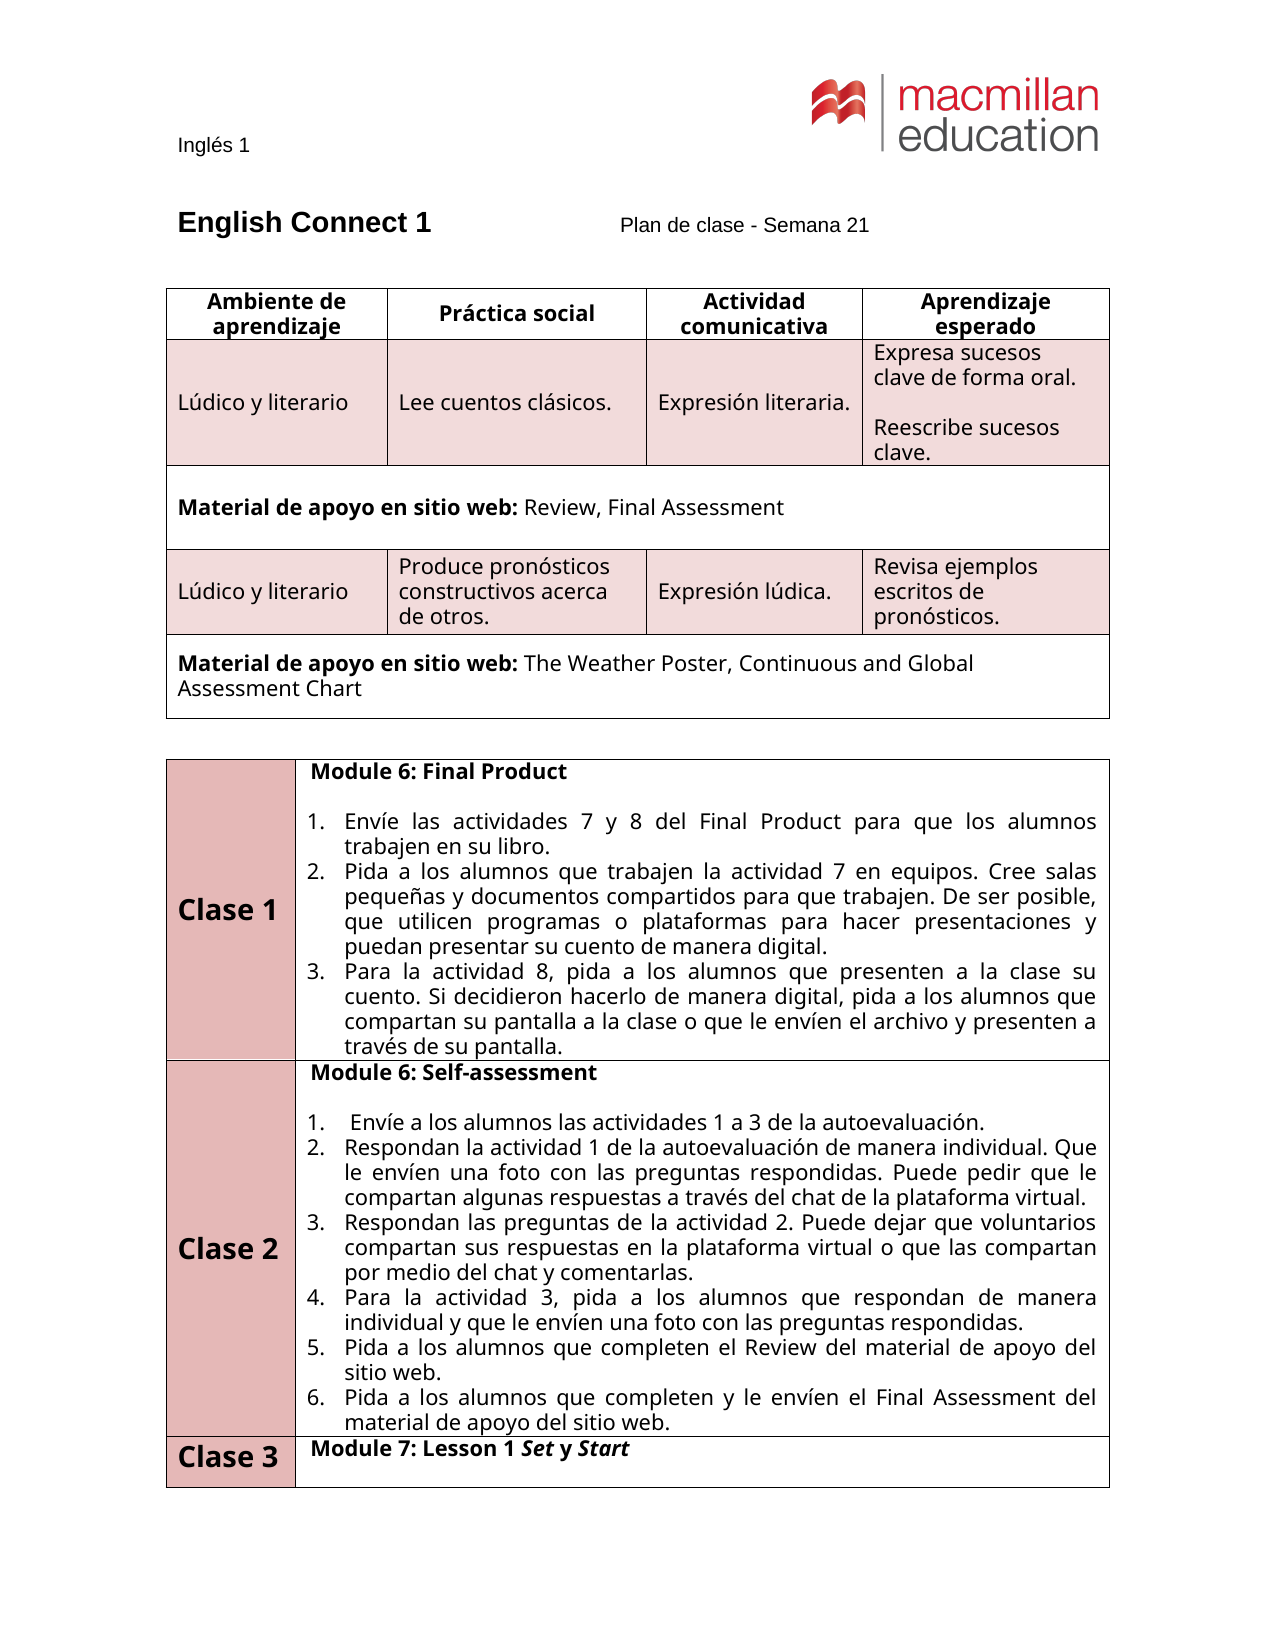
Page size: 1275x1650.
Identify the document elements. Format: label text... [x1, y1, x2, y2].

picture [811, 73, 1098, 152]
table_cell Lúdico y literario [167, 550, 387, 634]
table_header Ambiente de aprendizaje [167, 289, 387, 339]
table_cell Material de apoyo en sitio web: The Weather Poster, Continuous and Global Assessment Chart [167, 635, 1109, 718]
table_header Clase 1 [167, 760, 295, 1059]
table_cell Material de apoyo en sitio web: Review, Final Assessment [167, 466, 1109, 549]
text English Connect 1 Plan de clase - Semana 21 [177, 209, 1098, 238]
table_header Aprendizaje esperado [863, 289, 1109, 339]
table_cell Expresión literaria. [647, 340, 862, 465]
table_cell Clase 2 [167, 1061, 295, 1436]
table_cell Produce pronósticos constructivos acerca de otros. [388, 550, 646, 634]
table_cell Lee cuentos clásicos. [388, 340, 646, 465]
table_cell Revisa ejemplos escritos de pronósticos. [863, 550, 1109, 634]
table_header Práctica social [388, 289, 646, 339]
table_cell Expresión lúdica. [647, 550, 862, 634]
table_cell Lúdico y literario [167, 340, 387, 465]
table_cell Clase 3 [167, 1437, 295, 1487]
table_header Actividad comunicativa [647, 289, 862, 339]
table_header Module 6: Final Product Envíe las actividades 7 y 8 del Final Product para que los alumnos trabajen en su libro. Pida a los alumnos que trabajen la actividad 7 en equipos. Cree salas pequeñas y documentos compartidos para que trabajen. De ser posible, que utilicen programas o plataformas para hacer presentaciones y puedan presentar su cuento de manera digital. Para la actividad 8, pida a los alumnos que presenten a la clase su cuento. Si decidieron hacerlo de manera digital, pida a los alumnos que compartan su pantalla a la clase o que le envíen el archivo y presenten a través de su pantalla. [296, 760, 1109, 1059]
table_cell Module 6: Self-assessment Envíe a los alumnos las actividades 1 a 3 de la autoevaluación. Respondan la actividad 1 de la autoevaluación de manera individual. Que le envíen una foto con las preguntas respondidas. Puede pedir que le compartan algunas respuestas a través del chat de la plataforma virtual. Respondan las preguntas de la actividad 2. Puede dejar que voluntarios compartan sus respuestas en la plataforma virtual o que las compartan por medio del chat y comentarlas. Para la actividad 3, pida a los alumnos que respondan de manera individual y que le envíen una foto con las preguntas respondidas. Pida a los alumnos que completen el Review del material de apoyo del sitio web. Pida a los alumnos que completen y le envíen el Final Assessment del material de apoyo del sitio web. [296, 1061, 1109, 1436]
table_cell Expresa sucesos clave de forma oral. Reescribe sucesos clave. [863, 340, 1109, 465]
